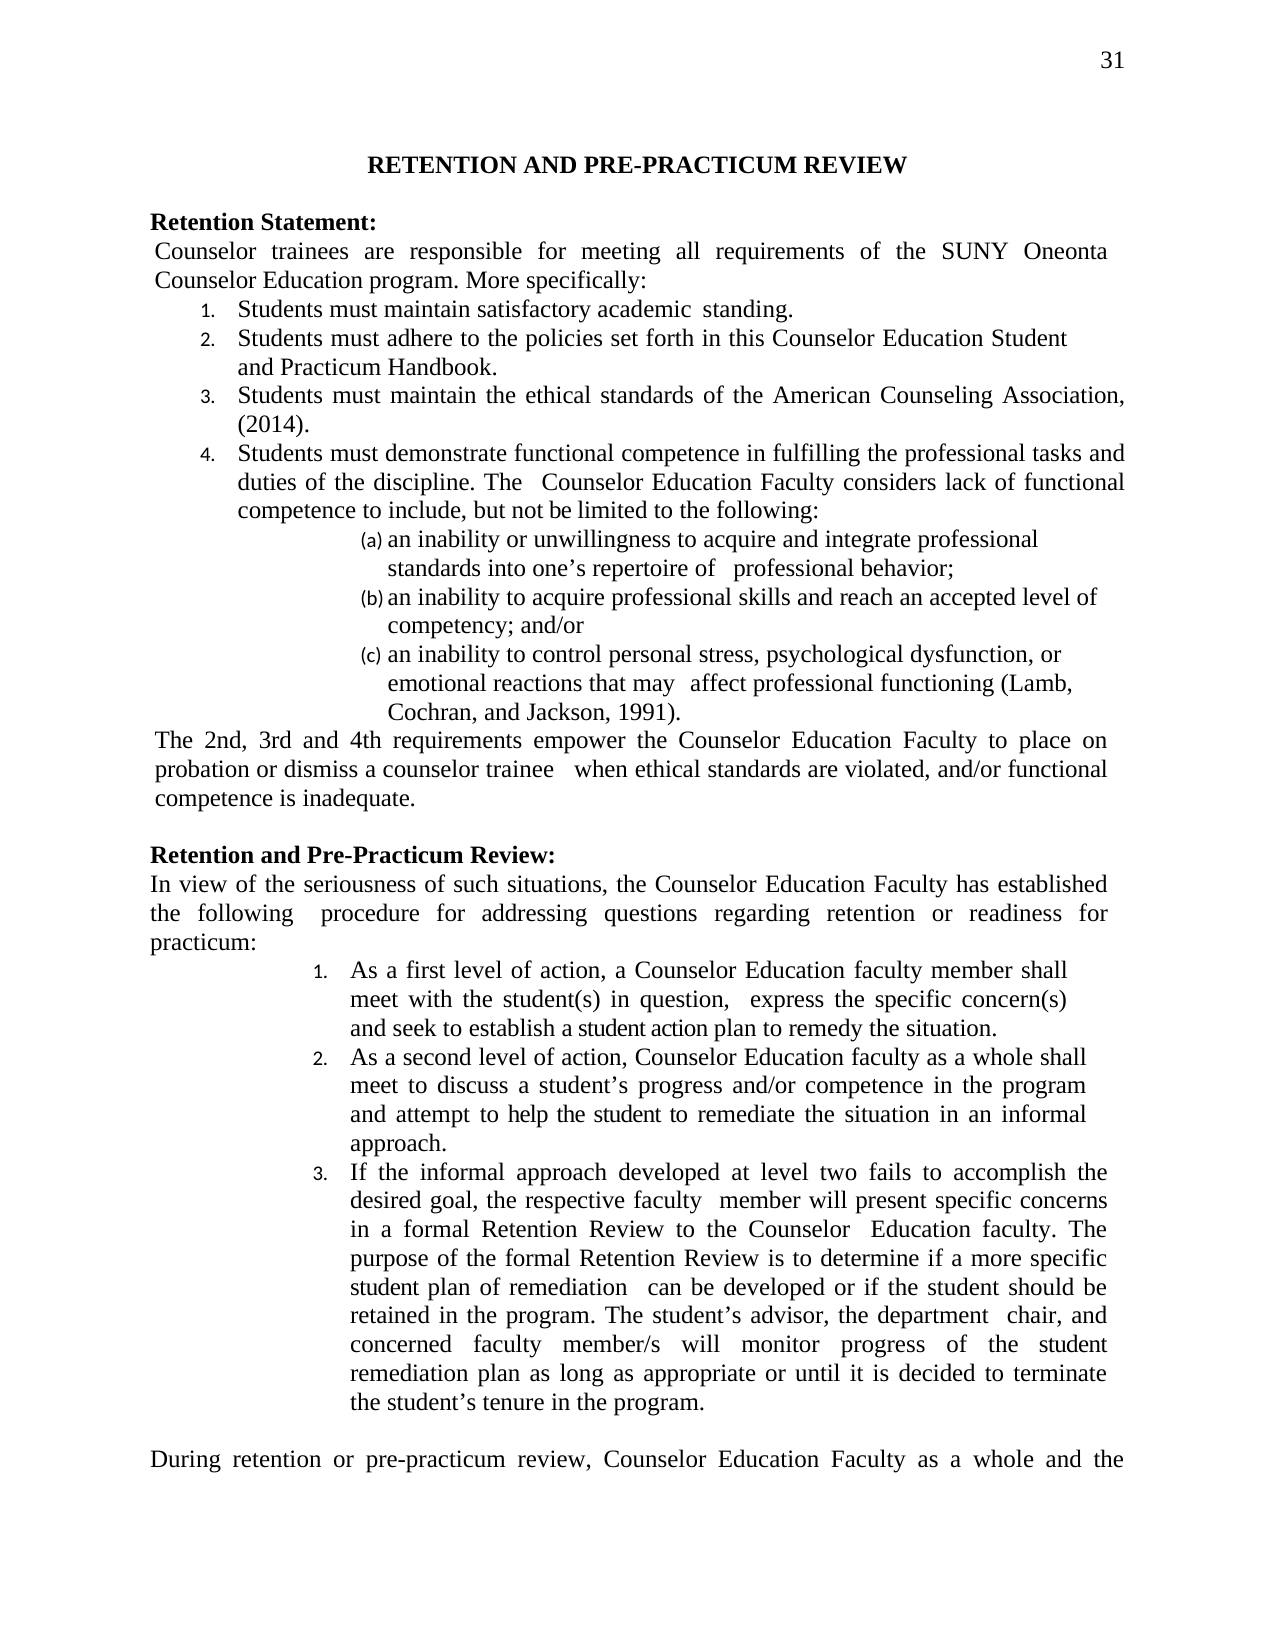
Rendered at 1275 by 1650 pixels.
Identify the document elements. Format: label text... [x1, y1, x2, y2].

list Students must adhere to the policies set forth in this Counselor Education Student and Practicum Handbook. [200, 323, 1067, 380]
list If the informal approach developed at level two fails to accomplish the desired goal, the respective faculty member will present specific concerns in a formal Retention Review to the Counselor Education faculty. The purpose of the formal Retention Review is to determine if a more specific student plan of remediation can be developed or if the student should be retained in the program. The student’s advisor, the department chair, and concerned faculty member/s will monitor progress of the student remediation plan as long as appropriate or until it is decided to terminate the student’s tenure in the program. [312, 1157, 1108, 1416]
list Students must maintain satisfactory academic standing. [200, 294, 1125, 323]
list As a first level of action, a Counselor Education faculty member shall meet with the student(s) in question, express the specific concern(s) and seek to establish a student action plan to remedy the situation. [312, 956, 1067, 1042]
text Counselor trainees are responsible for meeting all requirements of the SUNY Oneonta Counselor Education program. More specifically: [154, 236, 1108, 294]
list an inability or unwillingness to acquire and integrate professional standards into one’s repertoire of professional behavior; [360, 524, 1125, 582]
text Retention and Pre-Practicum Review: [150, 841, 1125, 869]
title RETENTION AND PRE-PRACTICUM REVIEW [150, 150, 1125, 179]
list an inability to acquire professional skills and reach an accepted level of competency; and/or [360, 582, 1125, 639]
list As a second level of action, Counselor Education faculty as a whole shall meet to discuss a student’s progress and/or competence in the program and attempt to help the student to remediate the situation in an informal approach. [312, 1042, 1087, 1157]
list Students must demonstrate functional competence in fulfilling the professional tasks and duties of the discipline. The Counselor Education Faculty considers lack of functional competence to include, but not be limited to the following: [200, 438, 1125, 524]
list Students must maintain the ethical standards of the American Counseling Association, (2014). [200, 381, 1125, 438]
list an inability to control personal stress, psychological dysfunction, or emotional reactions that may affect professional functioning (Lamb, Cochran, and Jackson, 1991). [360, 639, 1125, 726]
text The 2nd, 3rd and 4th requirements empower the Counselor Education Faculty to place on probation or dismiss a counselor trainee when ethical standards are violated, and/or functional competence is inadequate. [154, 726, 1108, 812]
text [150, 1444, 1125, 1473]
title Retention Statement: [150, 207, 1125, 236]
text In view of the seriousness of such situations, the Counselor Education Faculty has established the following procedure for addressing questions regarding retention or readiness for practicum: [150, 869, 1108, 956]
